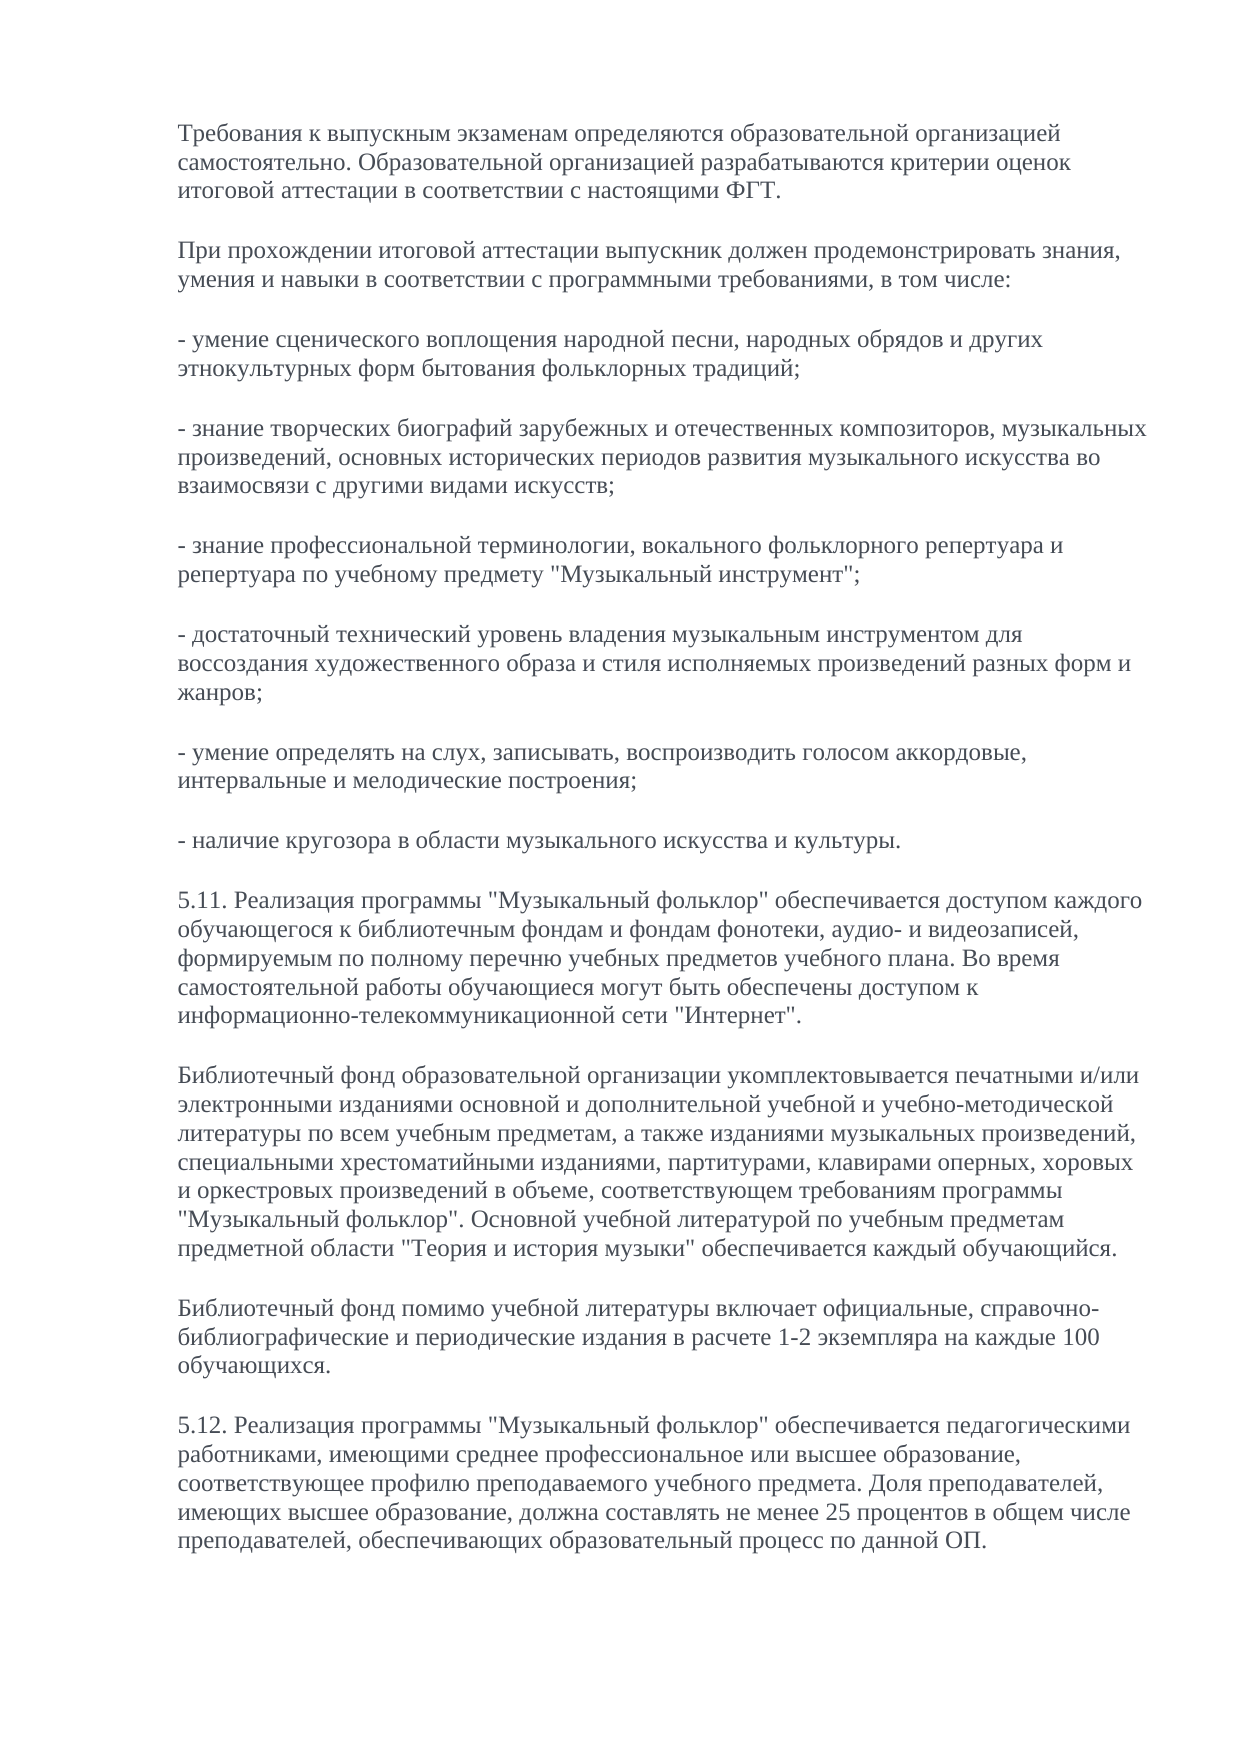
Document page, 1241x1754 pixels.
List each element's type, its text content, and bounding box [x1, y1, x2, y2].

text - наличие кругозора в области музыкального искусства и культуры. [177, 826, 1152, 854]
text Библиотечный фонд помимо учебной литературы включает официальные, справочно-библиографические и периодические издания в расчете 1-2 экземпляра на каждые 100 обучающихся. [177, 1293, 1152, 1379]
text Библиотечный фонд образовательной организации укомплектовывается печатными и/или электронными изданиями основной и дополнительной учебной и учебно-методической литературы по всем учебным предметам, а также изданиями музыкальных произведений, специальными хрестоматийными изданиями, партитурами, клавирами оперных, хоровых и оркестровых произведений в объеме, соответствующем требованиям программы "Музыкальный фольклор". Основной учебной литературой по учебным предметам предметной области "Теория и история музыки" обеспечивается каждый обучающийся. [177, 1061, 1152, 1262]
text - умение определять на слух, записывать, воспроизводить голосом аккордовые, интервальные и мелодические построения; [177, 737, 1152, 794]
text - умение сценического воплощения народной песни, народных обрядов и других этнокультурных форм бытования фольклорных традиций; [177, 324, 1152, 382]
text - знание творческих биографий зарубежных и отечественных композиторов, музыкальных произведений, основных исторических периодов развития музыкального искусства во взаимосвязи с другими видами искусств; [177, 413, 1152, 499]
text - знание профессиональной терминологии, вокального фольклорного репертуара и репертуара по учебному предмету "Музыкальный инструмент"; [177, 531, 1152, 588]
text - достаточный технический уровень владения музыкальным инструментом для воссоздания художественного образа и стиля исполняемых произведений разных форм и жанров; [177, 619, 1152, 706]
text 5.11. Реализация программы "Музыкальный фольклор" обеспечивается доступом каждого обучающегося к библиотечным фондам и фондам фонотеки, аудио- и видеозаписей, формируемым по полному перечню учебных предметов учебного плана. Во время самостоятельной работы обучающиеся могут быть обеспечены доступом к информационно-телекоммуникационной сети "Интернет". [177, 886, 1152, 1029]
text 5.12. Реализация программы "Музыкальный фольклор" обеспечивается педагогическими работниками, имеющими среднее профессиональное или высшее образование, соответствующее профилю преподаваемого учебного предмета. Доля преподавателей, имеющих высшее образование, должна составлять не менее 25 процентов в общем числе преподавателей, обеспечивающих образовательный процесс по данной ОП. [177, 1411, 1152, 1554]
text При прохождении итоговой аттестации выпускник должен продемонстрировать знания, умения и навыки в соответствии с программными требованиями, в том числе: [177, 236, 1152, 293]
text Требования к выпускным экзаменам определяются образовательной организацией самостоятельно. Образовательной организацией разрабатываются критерии оценок итоговой аттестации в соответствии с настоящими ФГТ. [177, 118, 1152, 204]
